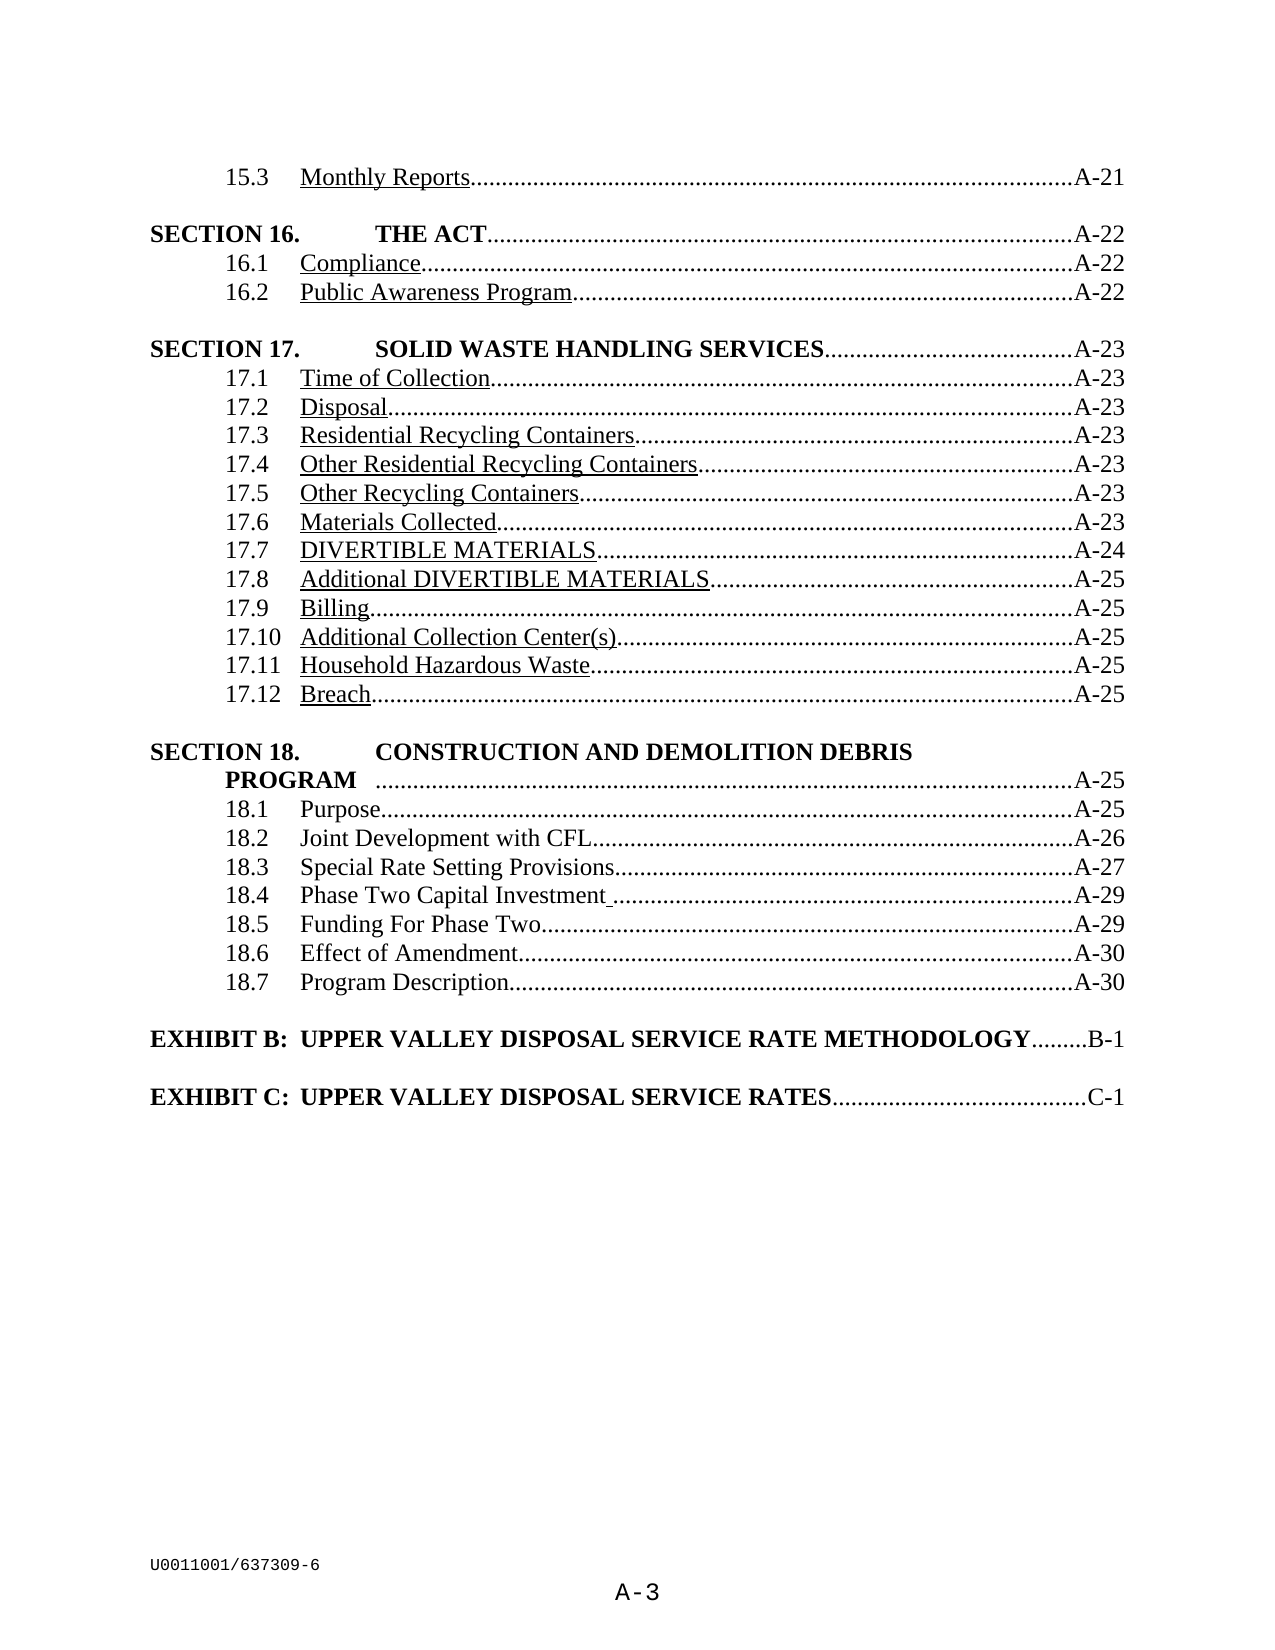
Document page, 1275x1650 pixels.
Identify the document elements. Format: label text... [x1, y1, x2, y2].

text 17.11 Household Hazardous Waste A-25 [150, 651, 1050, 679]
text SECTION 18. CONSTRUCTION AND DEMOLITION DEBRIS PROGRAM A-25 [150, 737, 1050, 794]
text 17.10 Additional Collection Center(s) A-25 [150, 622, 1050, 651]
text 17.8 Additional DIVERTIBLE MATERIALS A-25 [150, 564, 1050, 593]
text 18.1 Purpose A-25 [150, 794, 1050, 823]
text 17.6 Materials Collected A-23 [150, 507, 1050, 536]
text 17.4 Other Residential Recycling Containers A-23 [150, 449, 1050, 478]
text 18.7 Program Description A-30 [150, 967, 1050, 996]
text 16.2 Public Awareness Program A-22 [150, 277, 1050, 306]
text SECTION 16. THE ACT A-22 [150, 219, 1050, 248]
text 18.2 Joint Development with CFL A-26 [150, 823, 1050, 852]
text 17.9 Billing A-25 [150, 593, 1050, 622]
text 18.3 Special Rate Setting Provisions A-27 [150, 852, 1050, 881]
text 17.7 DIVERTIBLE MATERIALS A-24 [150, 536, 1050, 564]
text 17.1 Time of Collection A-23 [150, 363, 1050, 392]
text EXHIBIT B: UPPER VALLEY DISPOSAL SERVICE RATE METHODOLOGY B-1 [150, 1024, 1050, 1053]
text 18.5 Funding For Phase Two A-29 [150, 909, 1050, 938]
text 16.1 Compliance A-22 [150, 248, 1050, 277]
text 17.3 Residential Recycling Containers A-23 [150, 421, 1050, 449]
text 18.6 Effect of Amendment A-30 [150, 938, 1050, 967]
text SECTION 17. SOLID WASTE HANDLING SERVICES A-23 [150, 334, 1050, 363]
text 15.3 Monthly Reports A-21 [150, 162, 1050, 191]
text EXHIBIT C: UPPER VALLEY DISPOSAL SERVICE RATES C-1 [150, 1082, 1050, 1111]
text 17.2 Disposal A-23 [150, 392, 1050, 421]
text 18.4 Phase Two Capital Investment A-29 [150, 881, 1050, 909]
text 17.5 Other Recycling Containers A-23 [150, 478, 1050, 507]
text 17.12 Breach. A-25 [150, 679, 1050, 708]
